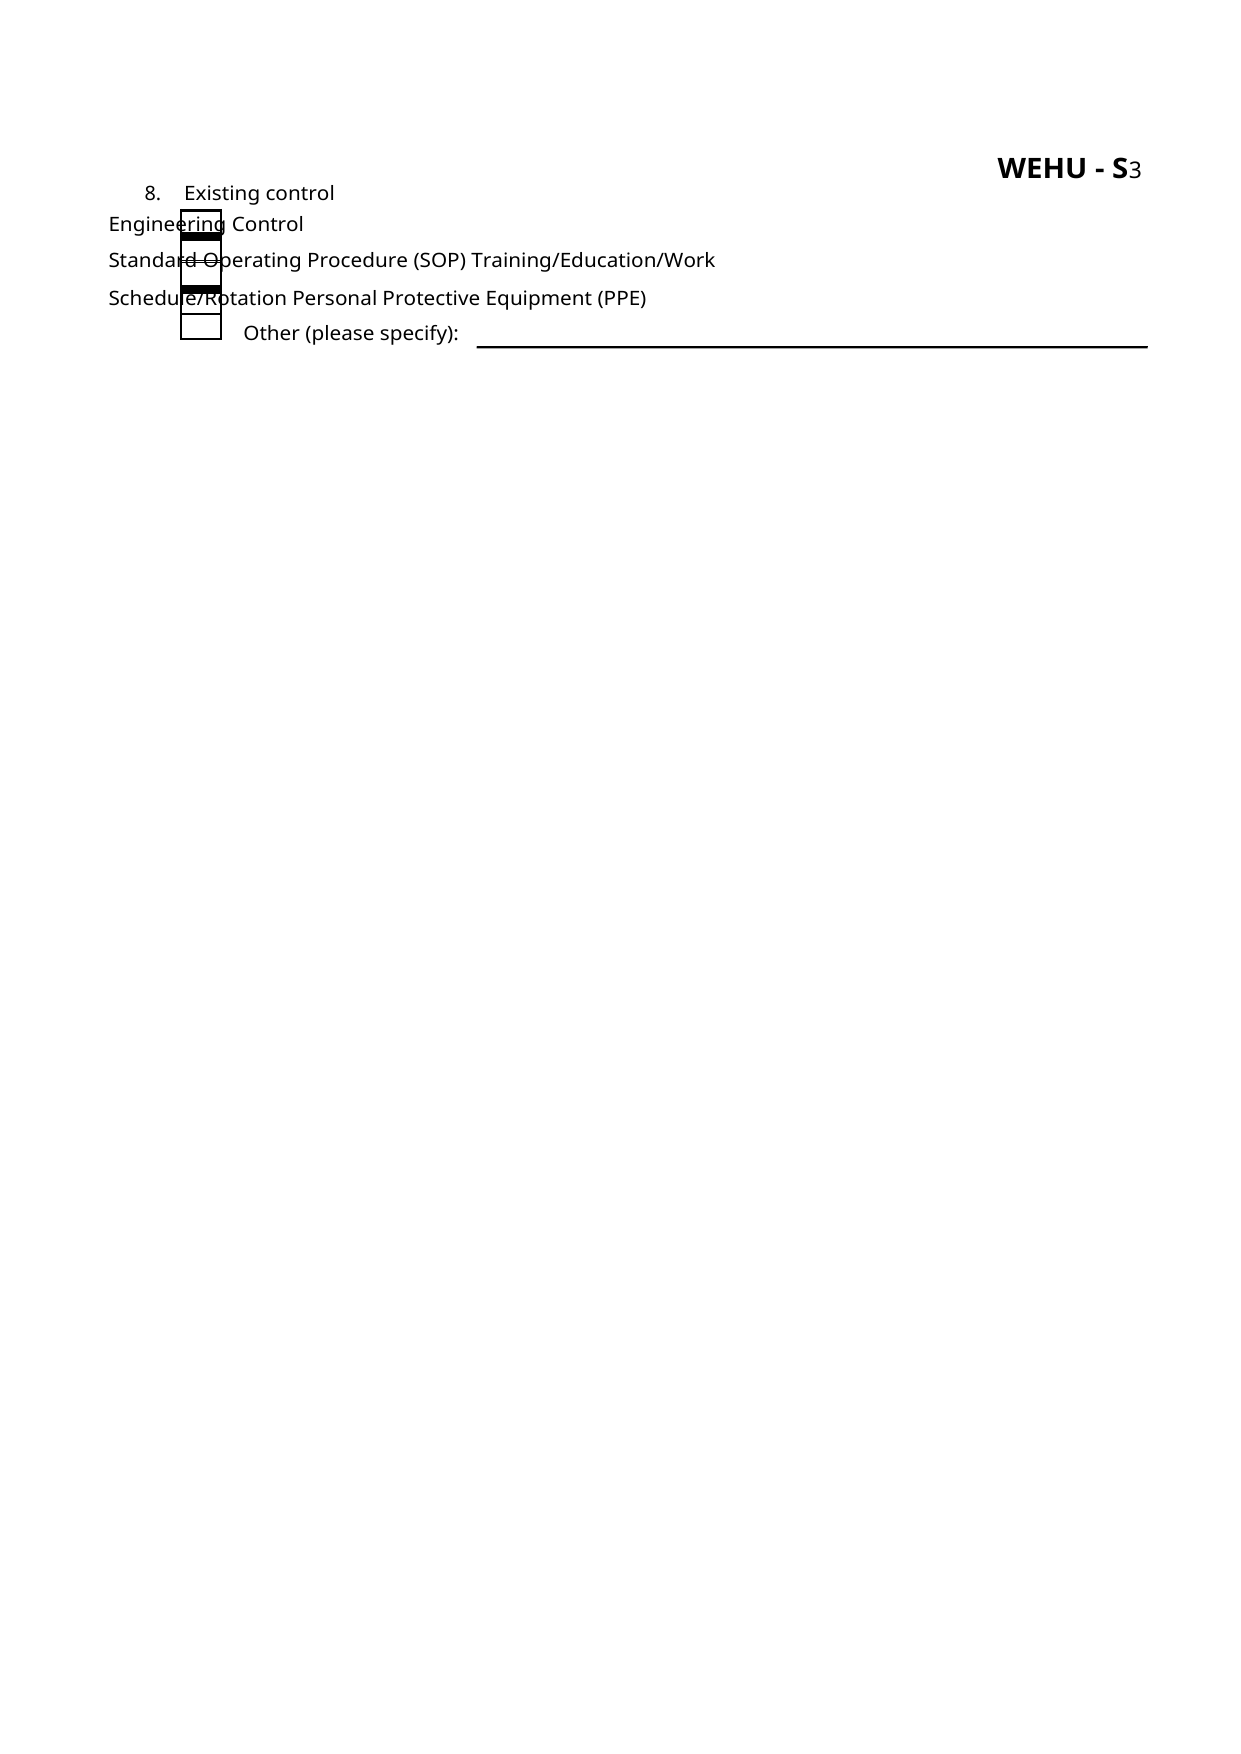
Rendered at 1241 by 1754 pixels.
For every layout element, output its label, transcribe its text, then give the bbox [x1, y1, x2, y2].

text Engineering Control [222, 210, 1165, 237]
text Other (please specify): [243, 322, 1165, 345]
text Engineering Control [108, 210, 180, 237]
list Existing control [144, 179, 1165, 206]
text Standard Operating Procedure (SOP) Training/Education/Work Schedule/Rotation Personal Protective Equipment (PPE) [222, 247, 736, 311]
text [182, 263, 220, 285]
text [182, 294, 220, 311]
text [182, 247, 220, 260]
